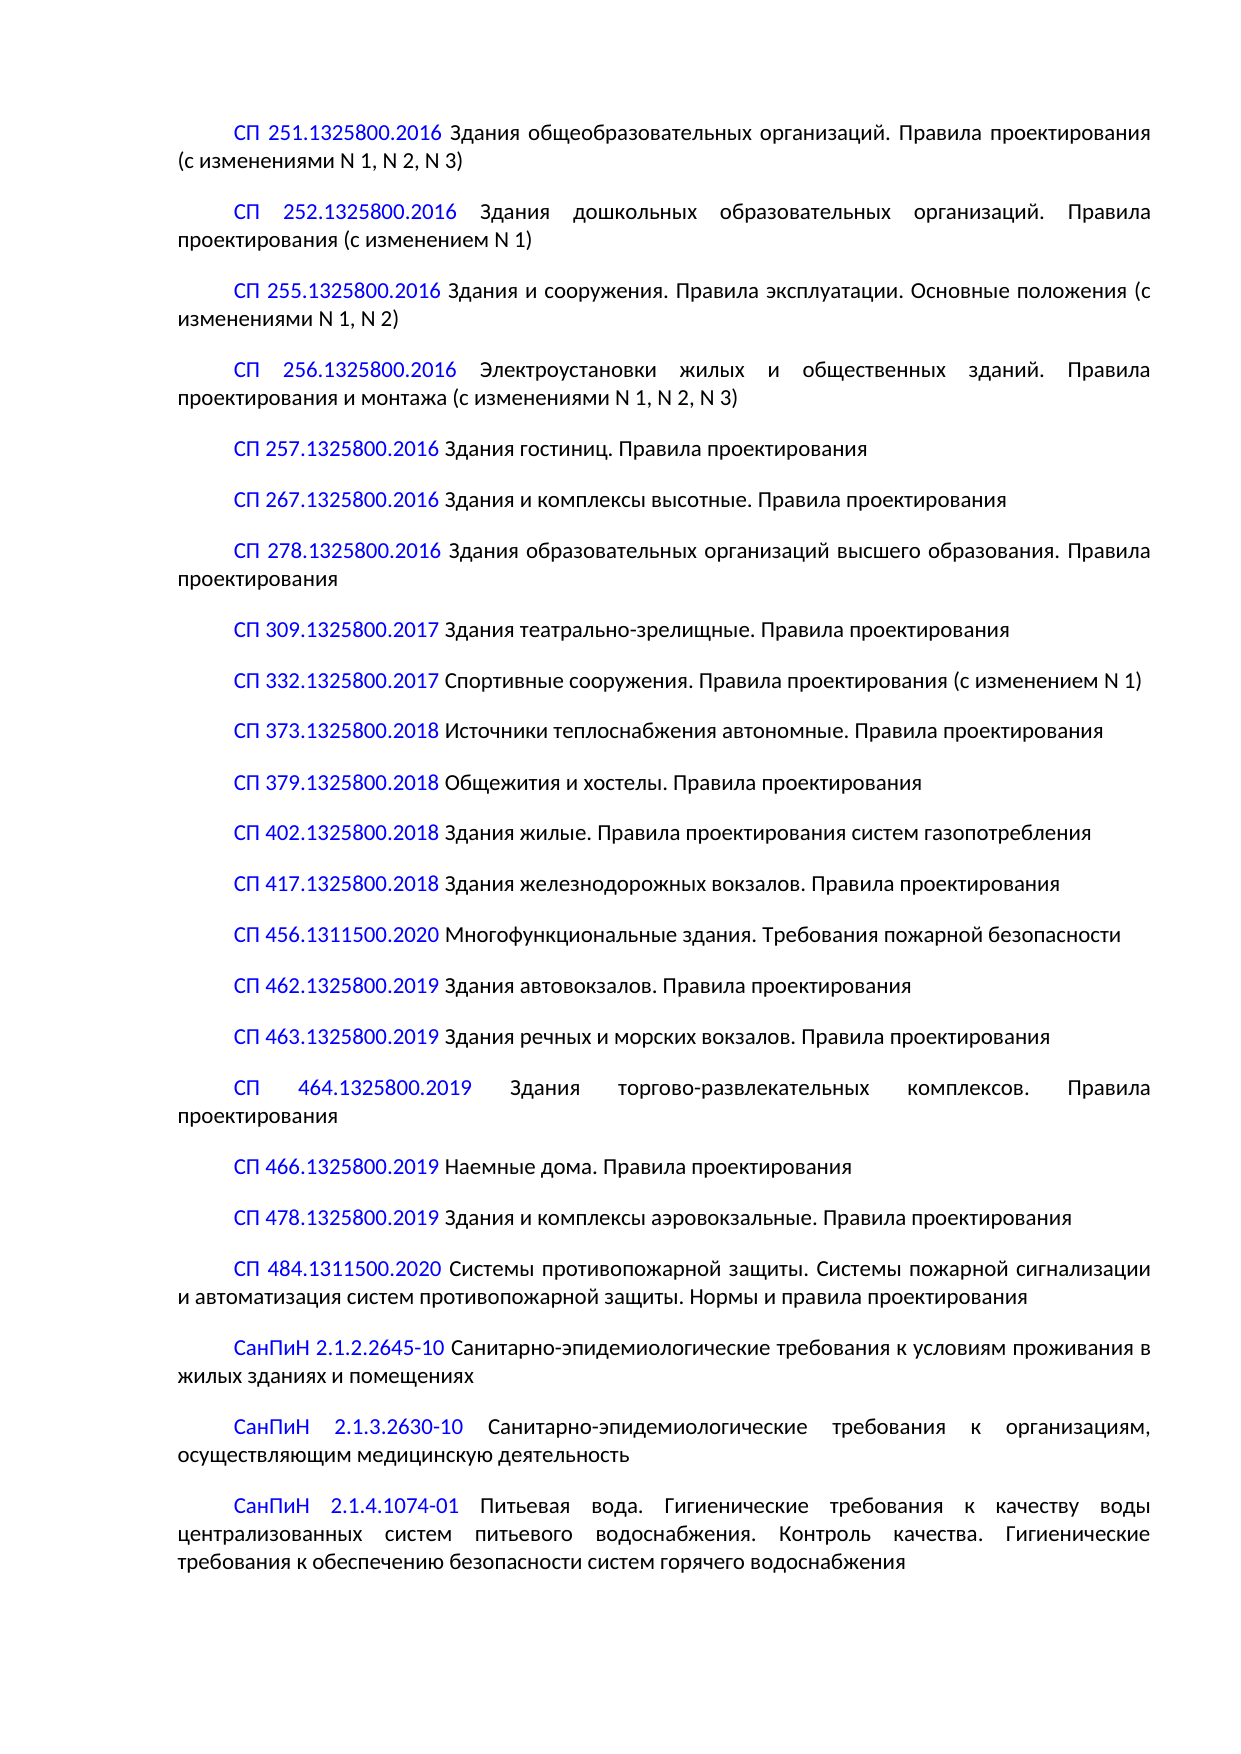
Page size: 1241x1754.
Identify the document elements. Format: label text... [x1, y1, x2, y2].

text СП 278.1325800.2016 Здания образовательных организаций высшего образования. Правила проектирования [177, 536, 1152, 592]
text СП 402.1325800.2018 Здания жилые. Правила проектирования систем газопотребления [177, 818, 1152, 847]
text СП 332.1325800.2017 Спортивные сооружения. Правила проектирования (с изменением N 1) [177, 666, 1152, 694]
text СП 463.1325800.2019 Здания речных и морских вокзалов. Правила проектирования [177, 1022, 1152, 1050]
text СанПиН 2.1.2.2645-10 Санитарно-эпидемиологические требования к условиям проживания в жилых зданиях и помещениях [177, 1333, 1152, 1389]
text СП 257.1325800.2016 Здания гостиниц. Правила проектирования [177, 434, 1152, 462]
text СП 417.1325800.2018 Здания железнодорожных вокзалов. Правила проектирования [177, 869, 1152, 897]
text СП 251.1325800.2016 Здания общеобразовательных организаций. Правила проектирования (с изменениями N 1, N 2, N 3) [177, 118, 1152, 174]
text СП 466.1325800.2019 Наемные дома. Правила проектирования [177, 1152, 1152, 1180]
text СП 462.1325800.2019 Здания автовокзалов. Правила проектирования [177, 971, 1152, 999]
text СП 267.1325800.2016 Здания и комплексы высотные. Правила проектирования [177, 485, 1152, 513]
text СП 464.1325800.2019 Здания торгово-развлекательных комплексов. Правила проектирования [177, 1073, 1152, 1129]
text СП 255.1325800.2016 Здания и сооружения. Правила эксплуатации. Основные положения (с изменениями N 1, N 2) [177, 276, 1152, 332]
text СП 252.1325800.2016 Здания дошкольных образовательных организаций. Правила проектирования (с изменением N 1) [177, 197, 1152, 253]
text СП 373.1325800.2018 Источники теплоснабжения автономные. Правила проектирования [177, 717, 1152, 745]
text СП 484.1311500.2020 Системы противопожарной защиты. Системы пожарной сигнализации и автоматизация систем противопожарной защиты. Нормы и правила проектирования [177, 1254, 1152, 1310]
text СП 456.1311500.2020 Многофункциональные здания. Требования пожарной безопасности [177, 920, 1152, 948]
text СанПиН 2.1.4.1074-01 Питьевая вода. Гигиенические требования к качеству воды централизованных систем питьевого водоснабжения. Контроль качества. Гигиенические требования к обеспечению безопасности систем горячего водоснабжения [177, 1491, 1152, 1575]
text СП 478.1325800.2019 Здания и комплексы аэровокзальные. Правила проектирования [177, 1203, 1152, 1231]
text СП 379.1325800.2018 Общежития и хостелы. Правила проектирования [177, 768, 1152, 796]
text СП 309.1325800.2017 Здания театрально-зрелищные. Правила проектирования [177, 615, 1152, 643]
text СП 256.1325800.2016 Электроустановки жилых и общественных зданий. Правила проектирования и монтажа (с изменениями N 1, N 2, N 3) [177, 355, 1152, 411]
text СанПиН 2.1.3.2630-10 Санитарно-эпидемиологические требования к организациям, осуществляющим медицинскую деятельность [177, 1412, 1152, 1468]
